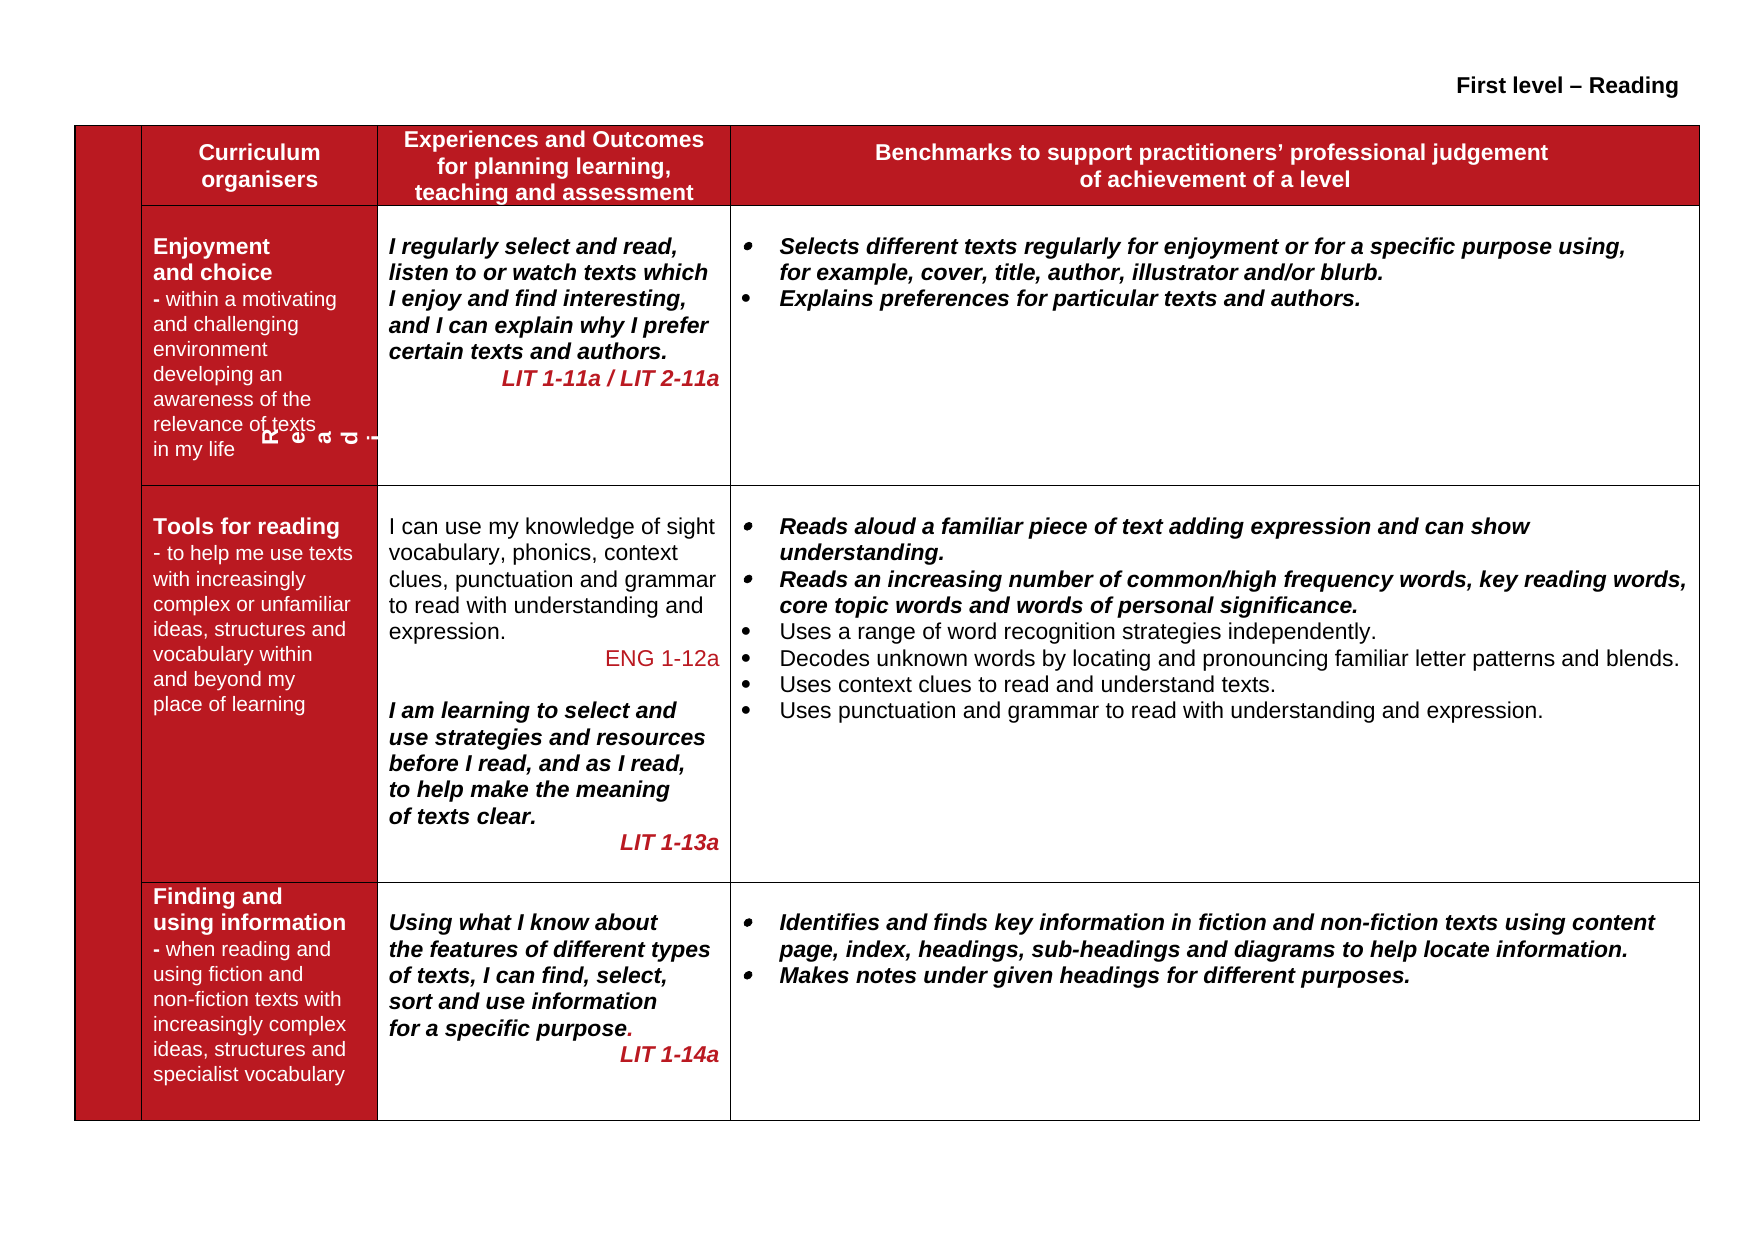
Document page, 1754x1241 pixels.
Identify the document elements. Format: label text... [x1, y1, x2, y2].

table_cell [731, 883, 1699, 1120]
table_header [76, 126, 141, 1120]
table_cell Reads aloud a familiar piece of text adding expression and can show understanding. Reads an increasing number of common/high frequency words, key reading words, core topic words and words of personal significance. Uses a range of word recognition strategies independently. Decodes unknown words by locating and pronouncing familiar letter patterns and blends. Uses context clues to read and understand texts. Uses punctuation and grammar to read with understanding and expression. [731, 486, 1699, 882]
text First level – Reading [75, 72, 1679, 99]
table_cell Enjoyment and choice - within a motivating and challenging environment developing an awareness of the relevance of texts in my life [142, 206, 377, 485]
table_cell Selects different texts regularly for enjoyment or for a specific purpose using, for example, cover, title, author, illustrator and/or blurb. Explains preferences for particular texts and authors. [731, 206, 1699, 485]
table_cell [378, 883, 730, 1120]
table_header Experiences and Outcomes for planning learning, teaching and assessment [378, 126, 730, 205]
table_cell I can use my knowledge of sight vocabulary, phonics, context clues, punctuation and grammar to read with understanding and expression. ENG 1-12a I am learning to select and use strategies and resources before I read, and as I read, to help make the meaning of texts clear. LIT 1-13a [378, 486, 730, 882]
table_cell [142, 883, 377, 1120]
table_header Curriculum organisers [142, 126, 377, 205]
table_header Benchmarks to support practitioners’ professional judgement of achievement of a level [731, 126, 1699, 205]
table_cell I regularly select and read, listen to or watch texts which I enjoy and find interesting, and I can explain why I prefer certain texts and authors. LIT 1-11a / LIT 2-11a [378, 206, 730, 485]
table_cell Tools for reading - to help me use texts with increasingly complex or unfamiliar ideas, structures and vocabulary within and beyond my place of learning [142, 486, 377, 882]
